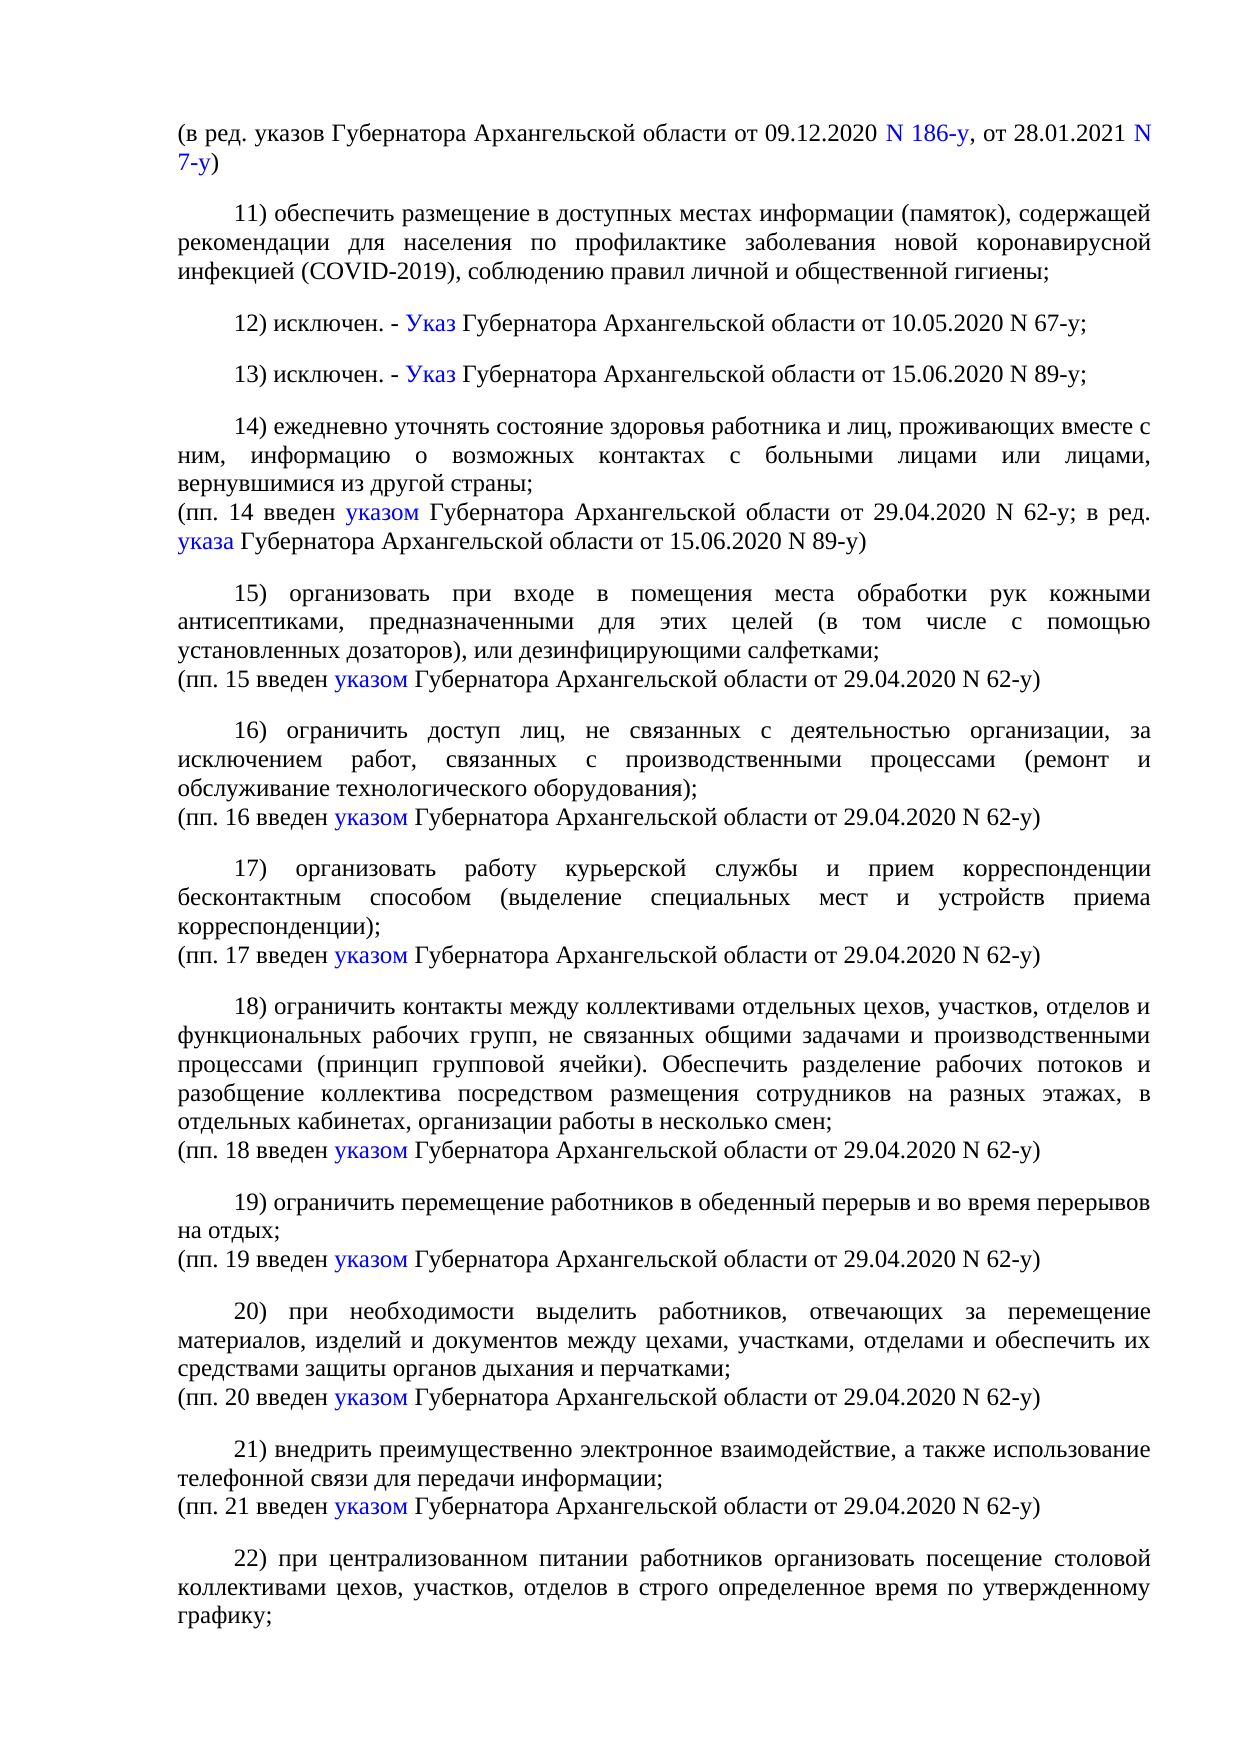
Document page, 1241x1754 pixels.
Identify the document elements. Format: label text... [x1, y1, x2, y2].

text (пп. 16 введен указом Губернатора Архангельской области от 29.04.2020 N 62-у) [177, 802, 1152, 831]
text 12) исключен. - Указ Губернатора Архангельской области от 10.05.2020 N 67-у; [177, 308, 1152, 336]
text 17) организовать работу курьерской службы и прием корреспонденции бесконтактным способом (выделение специальных мест и устройств приема корреспонденции); [177, 853, 1152, 940]
text 20) при необходимости выделить работников, отвечающих за перемещение материалов, изделий и документов между цехами, участками, отделами и обеспечить их средствами защиты органов дыхания и перчатками; [177, 1296, 1152, 1382]
text (пп. 18 введен указом Губернатора Архангельской области от 29.04.2020 N 62-у) [177, 1135, 1152, 1164]
text 14) ежедневно уточнять состояние здоровья работника и лиц, проживающих вместе с ним, информацию о возможных контактах с больными лицами или лицами, вернувшимися из другой страны; [177, 411, 1152, 497]
text (пп. 21 введен указом Губернатора Архангельской области от 29.04.2020 N 62-у) [177, 1491, 1152, 1520]
text 18) ограничить контакты между коллективами отдельных цехов, участков, отделов и функциональных рабочих групп, не связанных общими задачами и производственными процессами (принцип групповой ячейки). Обеспечить разделение рабочих потоков и разобщение коллектива посредством размещения сотрудников на разных этажах, в отдельных кабинетах, организации работы в несколько смен; [177, 991, 1152, 1135]
text 22) при централизованном питании работников организовать посещение столовой коллективами цехов, участков, отделов в строго определенное время по утвержденному графику; [177, 1543, 1152, 1629]
text 16) ограничить доступ лиц, не связанных с деятельностью организации, за исключением работ, связанных с производственными процессами (ремонт и обслуживание технологического оборудования); [177, 716, 1152, 802]
text 11) обеспечить размещение в доступных местах информации (памяток), содержащей рекомендации для населения по профилактике заболевания новой коронавирусной инфекцией (COVID-2019), соблюдению правил личной и общественной гигиены; [177, 198, 1152, 285]
text 15) организовать при входе в помещения места обработки рук кожными антисептиками, предназначенными для этих целей (в том числе с помощью установленных дозаторов), или дезинфицирующими салфетками; [177, 578, 1152, 664]
text (пп. 15 введен указом Губернатора Архангельской области от 29.04.2020 N 62-у) [177, 664, 1152, 693]
text 19) ограничить перемещение работников в обеденный перерыв и во время перерывов на отдых; [177, 1187, 1152, 1244]
text 21) внедрить преимущественно электронное взаимодействие, а также использование телефонной связи для передачи информации; [177, 1434, 1152, 1491]
text (пп. 20 введен указом Губернатора Архангельской области от 29.04.2020 N 62-у) [177, 1382, 1152, 1411]
text (пп. 19 введен указом Губернатора Архангельской области от 29.04.2020 N 62-у) [177, 1244, 1152, 1273]
text (пп. 14 введен указом Губернатора Архангельской области от 29.04.2020 N 62-у; в ред. указа Губернатора Архангельской области от 15.06.2020 N 89-у) [177, 497, 1152, 555]
text (пп. 17 введен указом Губернатора Архангельской области от 29.04.2020 N 62-у) [177, 940, 1152, 968]
text 13) исключен. - Указ Губернатора Архангельской области от 15.06.2020 N 89-у; [177, 359, 1152, 388]
text (в ред. указов Губернатора Архангельской области от 09.12.2020 N 186-у, от 28.01.2021 N 7-у) [177, 118, 1152, 176]
